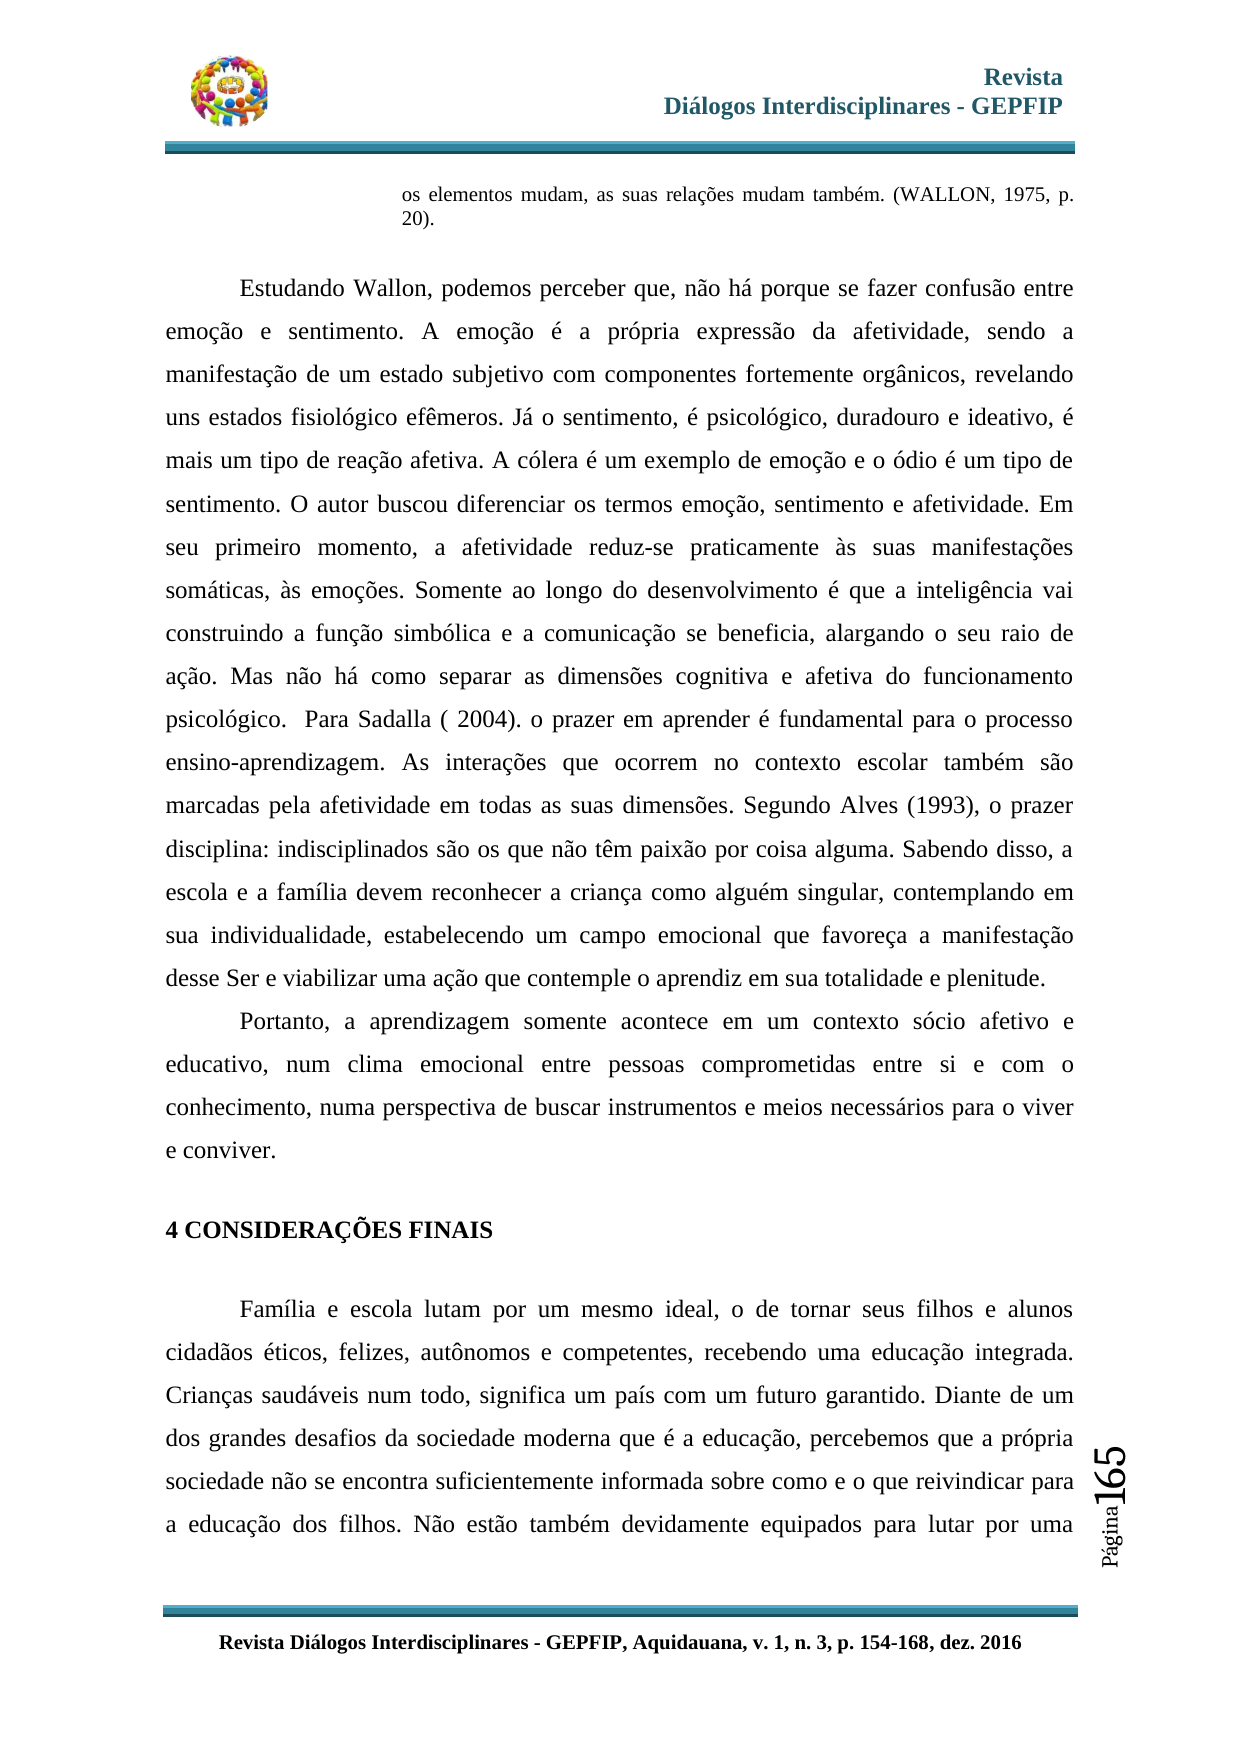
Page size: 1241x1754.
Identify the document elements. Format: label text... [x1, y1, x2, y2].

text 4 CONSIDERAÇÕES FINAIS [165, 1215, 1075, 1243]
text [402, 182, 1075, 230]
text Estudando Wallon, podemos perceber que, não há porque se fazer confusão entre emoção e sentimento. A emoção é a própria expressão da afetividade, sendo a manifestação de um estado subjetivo com componentes fortemente orgânicos, revelando uns estados fisiológico efêmeros. Já o sentimento, é psicológico, duradouro e ideativo, é mais um tipo de reação afetiva. A cólera é um exemplo de emoção e o ódio é um tipo de sentimento. O autor buscou diferenciar os termos emoção, sentimento e afetividade. Em seu primeiro momento, a afetividade reduz-se praticamente às suas manifestações somáticas, às emoções. Somente ao longo do desenvolvimento é que a inteligência vai construindo a função simbólica e a comunicação se beneficia, alargando o seu raio de ação. Mas não há como separar as dimensões cognitiva e afetiva do funcionamento psicológico. Para Sadalla ( 2004). o prazer em aprender é fundamental para o processo ensino-aprendizagem. As interações que ocorrem no contexto escolar também são marcadas pela afetividade em todas as suas dimensões. Segundo Alves (1993), o prazer disciplina: indisciplinados são os que não têm paixão por coisa alguma. Sabendo disso, a escola e a família devem reconhecer a criança como alguém singular, contemplando em sua individualidade, estabelecendo um campo emocional que favoreça a manifestação desse Ser e viabilizar uma ação que contemple o aprendiz em sua totalidade e plenitude. [165, 273, 1075, 992]
text Portanto, a aprendizagem somente acontece em um contexto sócio afetivo e educativo, num clima emocional entre pessoas comprometidas entre si e com o conhecimento, numa perspectiva de buscar instrumentos e meios necessários para o viver e conviver. [165, 1006, 1075, 1164]
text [165, 1294, 1075, 1538]
picture [189, 55, 267, 124]
